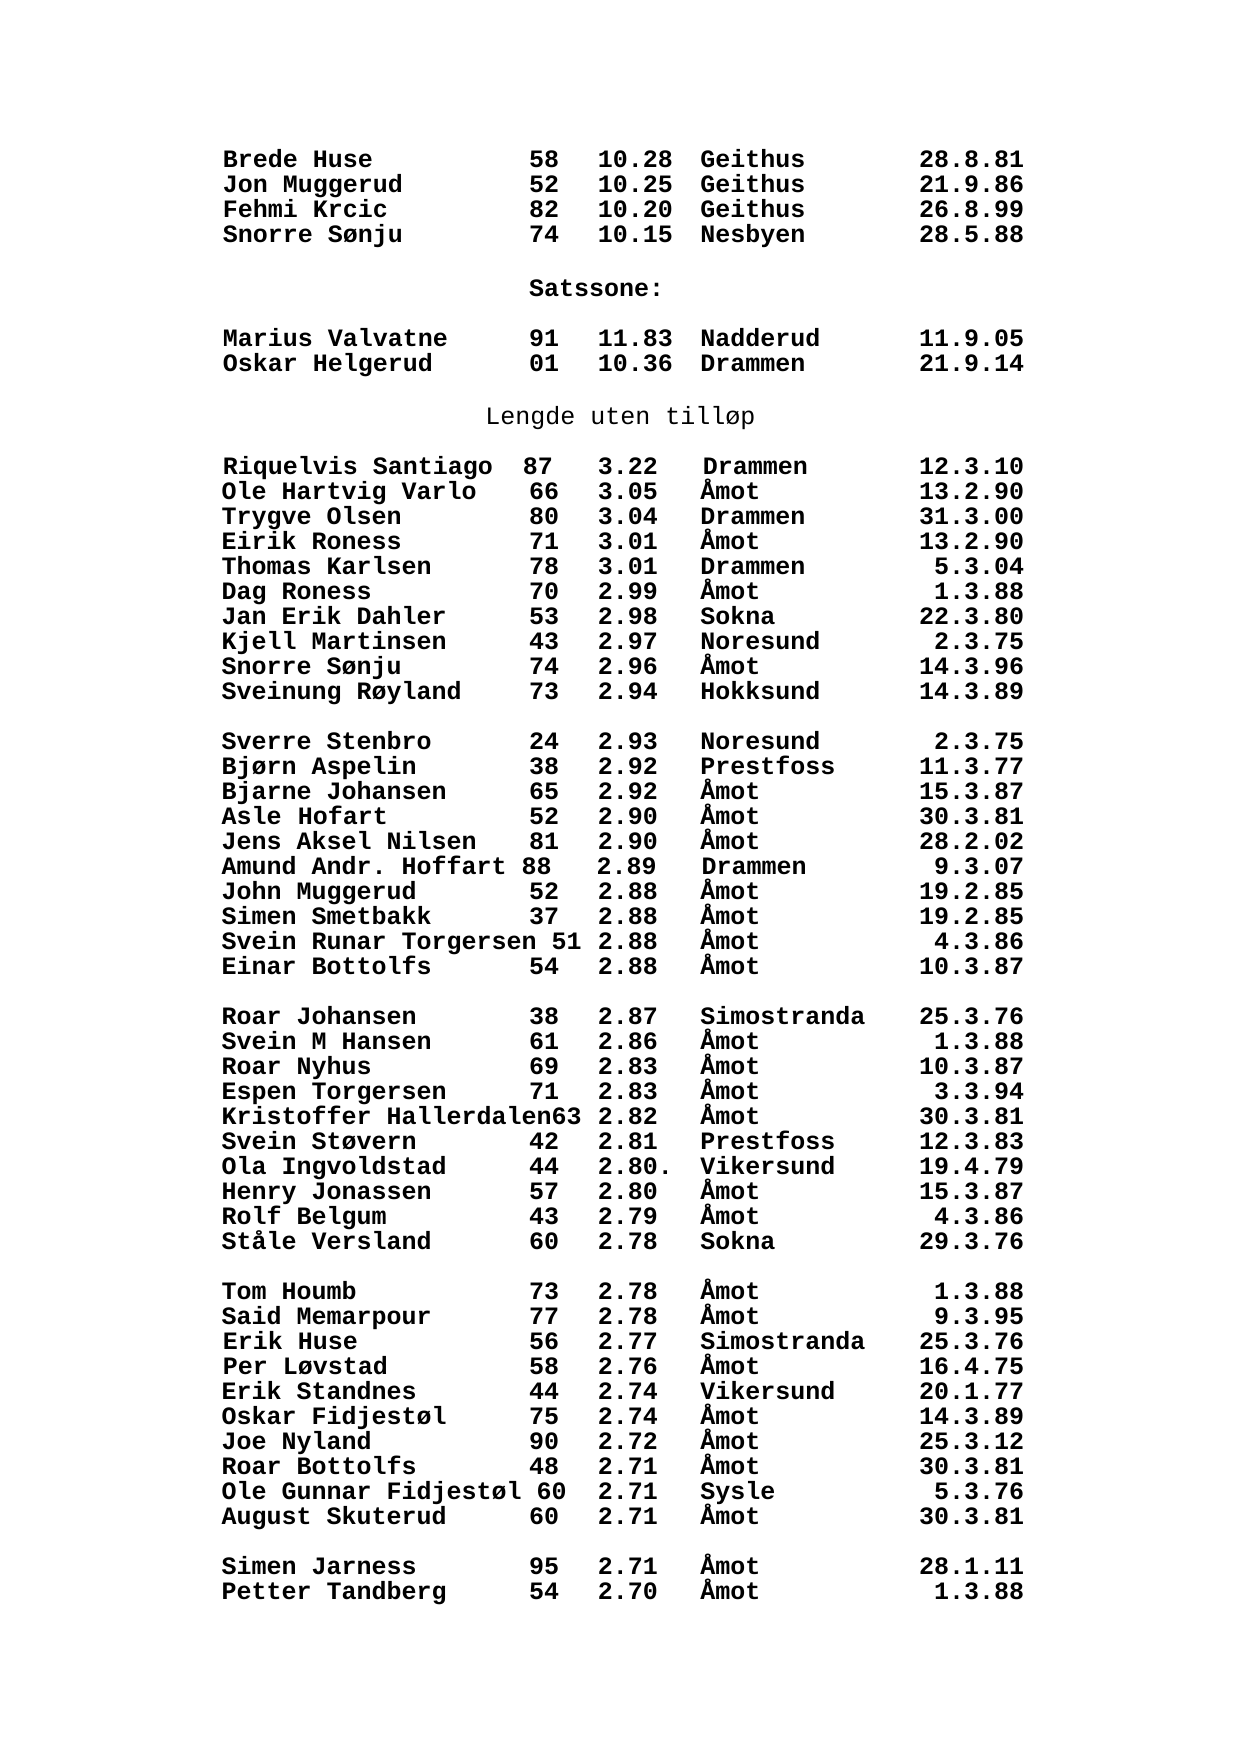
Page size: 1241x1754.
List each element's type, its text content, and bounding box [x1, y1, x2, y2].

text Henry Jonassen 57 2.80 Åmot 15.3.87 [221, 1179, 1093, 1204]
text Joe Nyland 90 2.72 Åmot 25.3.12 [221, 1429, 1093, 1454]
text Svein M Hansen 61 2.86 Åmot 1.3.88 [221, 1029, 1093, 1054]
text Roar Johansen 38 2.87 Simostranda 25.3.76 [221, 1004, 1093, 1029]
text Thomas Karlsen 78 3.01 Drammen 5.3.04 [221, 554, 1093, 579]
text Eirik Roness 71 3.01 Åmot 13.2.90 [221, 529, 1093, 554]
text Riquelvis Santiago 87 3.22 Drammen 12.3.10 [223, 454, 1093, 479]
text Bjørn Aspelin 38 2.92 Prestfoss 11.3.77 [221, 754, 1093, 779]
text Einar Bottolfs 54 2.88 Åmot 10.3.87 [221, 954, 1093, 979]
text Oskar Helgerud 01 10.36 Drammen 21.9.14 [148, 351, 1093, 376]
text Svein Støvern 42 2.81 Prestfoss 12.3.83 [221, 1129, 1093, 1154]
text Asle Hofart 52 2.90 Åmot 30.3.81 [221, 804, 1093, 829]
text Amund Andr. Hoffart 88 2.89 Drammen 9.3.07 [221, 854, 1093, 879]
text Per Løvstad 58 2.76 Åmot 16.4.75 [148, 1354, 1093, 1379]
text Jan Erik Dahler 53 2.98 Sokna 22.3.80 [221, 604, 1093, 629]
text Roar Nyhus 69 2.83 Åmot 10.3.87 [221, 1054, 1093, 1079]
text Sveinung Røyland 73 2.94 Hokksund 14.3.89 [221, 679, 1093, 704]
text Erik Huse 56 2.77 Simostranda 25.3.76 [148, 1329, 1093, 1354]
text Ole Gunnar Fidjestøl 60 2.71 Sysle 5.3.76 [221, 1479, 1093, 1504]
text Snorre Sønju 74 2.96 Åmot 14.3.96 [221, 654, 1093, 679]
text Roar Bottolfs 48 2.71 Åmot 30.3.81 [221, 1454, 1093, 1479]
text Simen Smetbakk 37 2.88 Åmot 19.2.85 [221, 904, 1093, 929]
text Ståle Versland 60 2.78 Sokna 29.3.76 [221, 1229, 1093, 1254]
text Rolf Belgum 43 2.79 Åmot 4.3.86 [221, 1204, 1093, 1229]
text Ole Hartvig Varlo 66 3.05 Åmot 13.2.90 [221, 479, 1093, 504]
text Jon Muggerud 52 10.25 Geithus 21.9.86 [223, 173, 1093, 198]
text Said Memarpour 77 2.78 Åmot 9.3.95 [221, 1304, 1093, 1329]
text John Muggerud 52 2.88 Åmot 19.2.85 [221, 879, 1093, 904]
text Petter Tandberg 54 2.70 Åmot 1.3.88 [221, 1579, 1093, 1604]
text Kjell Martinsen 43 2.97 Noresund 2.3.75 [221, 629, 1093, 654]
text Marius Valvatne 91 11.83 Nadderud 11.9.05 [148, 326, 1093, 351]
text Snorre Sønju 74 10.15 Nesbyen 28.5.88 [223, 223, 1093, 248]
text Brede Huse 58 10.28 Geithus 28.8.81 [148, 148, 1093, 173]
text Satssone: [148, 276, 1093, 301]
text Espen Torgersen 71 2.83 Åmot 3.3.94 [221, 1079, 1093, 1104]
text Lengde uten tilløp [148, 404, 1093, 429]
text Ola Ingvoldstad 44 2.80. Vikersund 19.4.79 [221, 1154, 1093, 1179]
text August Skuterud 60 2.71 Åmot 30.3.81 [221, 1504, 1093, 1529]
text Trygve Olsen 80 3.04 Drammen 31.3.00 [221, 504, 1093, 529]
text Fehmi Krcic 82 10.20 Geithus 26.8.99 [223, 198, 1093, 223]
text Dag Roness 70 2.99 Åmot 1.3.88 [221, 579, 1093, 604]
text Oskar Fidjestøl 75 2.74 Åmot 14.3.89 [221, 1404, 1093, 1429]
text Simen Jarness 95 2.71 Åmot 28.1.11 [221, 1554, 1093, 1579]
text Erik Standnes 44 2.74 Vikersund 20.1.77 [221, 1379, 1093, 1404]
text Svein Runar Torgersen 51 2.88 Åmot 4.3.86 [221, 929, 1093, 954]
text Sverre Stenbro 24 2.93 Noresund 2.3.75 [221, 729, 1093, 754]
text Kristoffer Hallerdalen63 2.82 Åmot 30.3.81 [221, 1104, 1093, 1129]
text Tom Houmb 73 2.78 Åmot 1.3.88 [221, 1279, 1093, 1304]
text Jens Aksel Nilsen 81 2.90 Åmot 28.2.02 [221, 829, 1093, 854]
text Bjarne Johansen 65 2.92 Åmot 15.3.87 [221, 779, 1093, 804]
